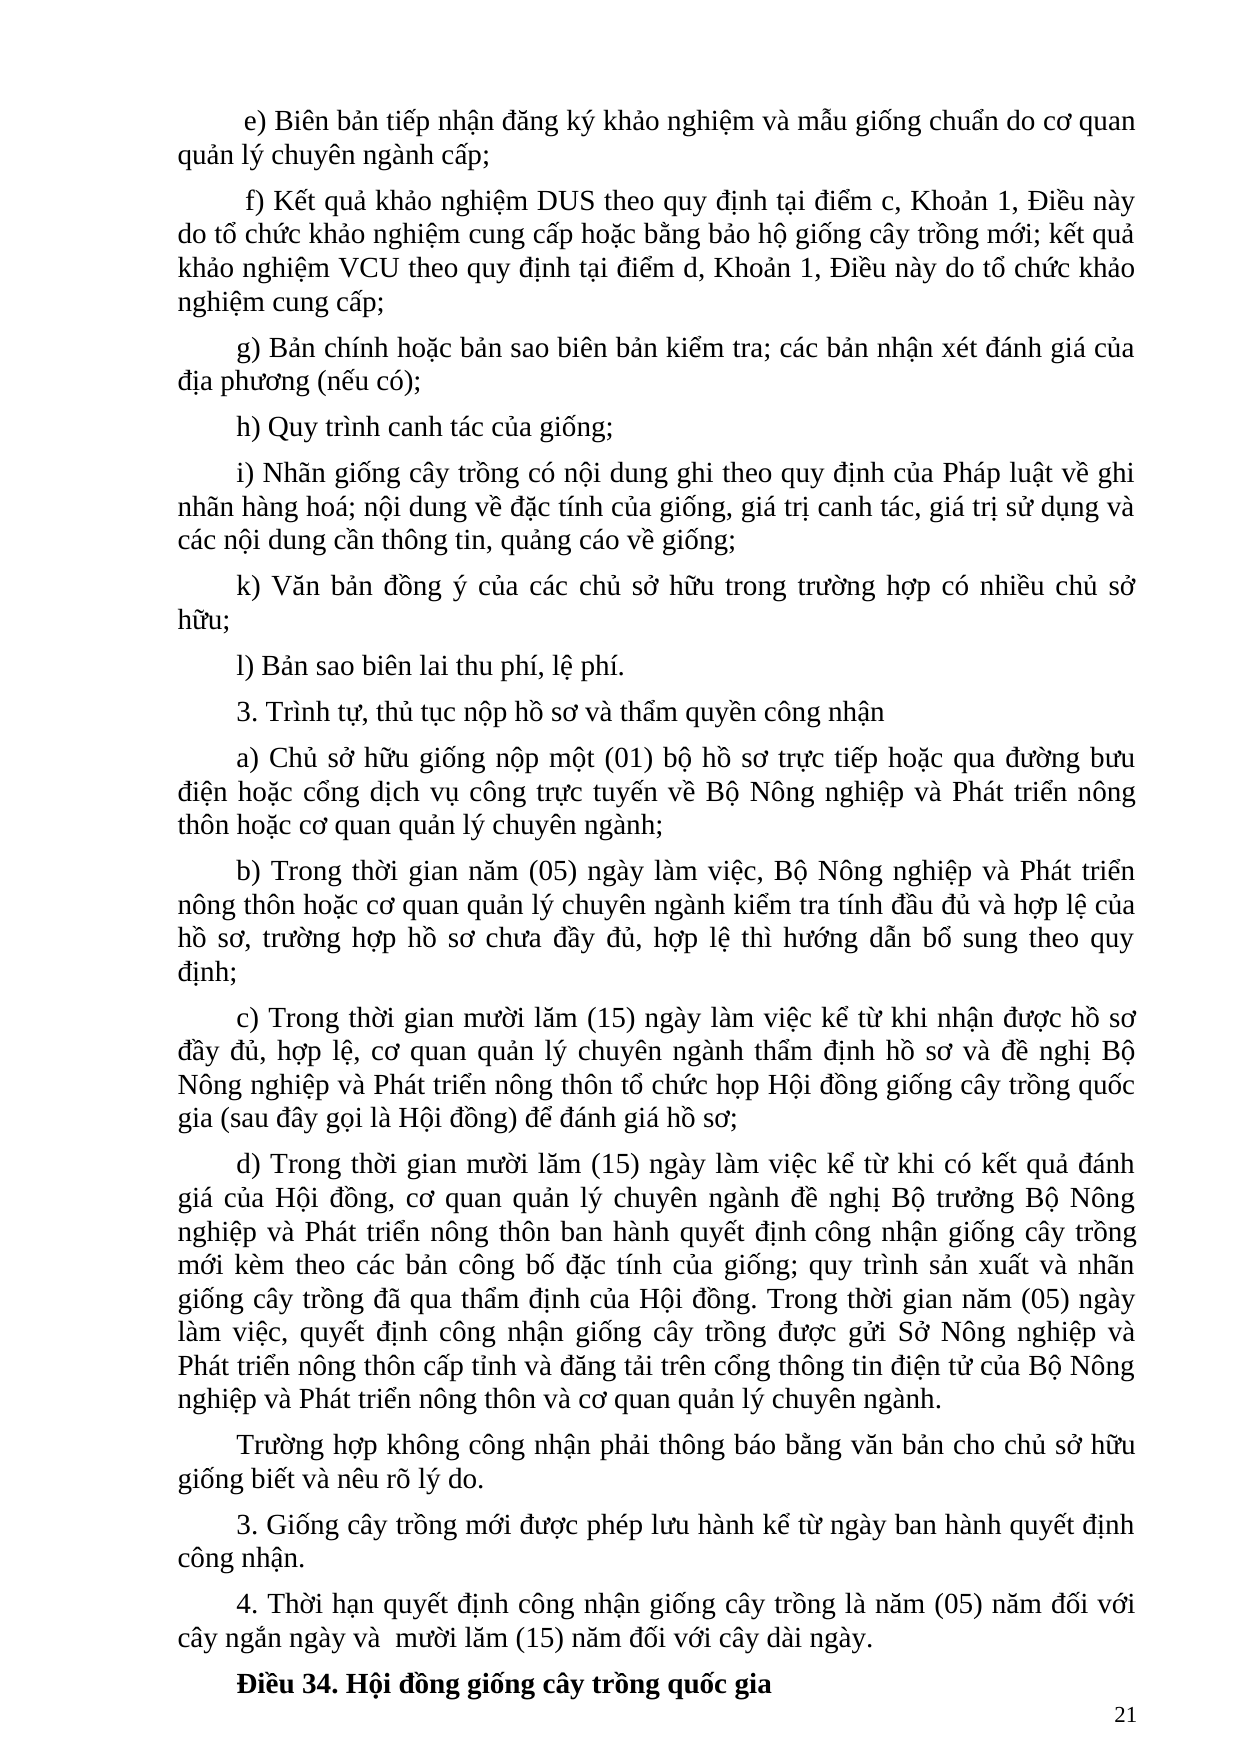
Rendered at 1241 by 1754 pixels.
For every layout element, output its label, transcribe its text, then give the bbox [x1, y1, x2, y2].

text b) Trong thời gian năm (05) ngày làm việc, Bộ Nông nghiệp và Phát triển nông thôn hoặc cơ quan quản lý chuyên ngành kiểm tra tính đầu đủ và hợp lệ của hồ sơ, trường hợp hồ sơ chưa đầy đủ, hợp lệ thì hướng dẫn bổ sung theo quy định; [177, 853, 1137, 987]
text g) Bản chính hoặc bản sao biên bản kiểm tra; các bản nhận xét đánh giá của địa phương (nếu có); [177, 330, 1137, 397]
text i) Nhãn giống cây trồng có nội dung ghi theo quy định của Pháp luật về ghi nhãn hàng hoá; nội dung về đặc tính của giống, giá trị canh tác, giá trị sử dụng và các nội dung cần thông tin, quảng cáo về giống; [177, 455, 1137, 556]
text Điều 34. Hội đồng giống cây trồng quốc gia [177, 1666, 1137, 1700]
text f) Kết quả khảo nghiệm DUS theo quy định tại điểm c, Khoản 1, Điều này do tổ chức khảo nghiệm cung cấp hoặc bằng bảo hộ giống cây trồng mới; kết quả khảo nghiệm VCU theo quy định tại điểm d, Khoản 1, Điều này do tổ chức khảo nghiệm cung cấp; [177, 183, 1137, 317]
text 4. Thời hạn quyết định công nhận giống cây trồng là năm (05) năm đối với cây ngắn ngày và mười lăm (15) năm đối với cây dài ngày. [177, 1587, 1137, 1654]
text 3. Trình tự, thủ tục nộp hồ sơ và thẩm quyền công nhận [177, 694, 1137, 728]
text 3. Giống cây trồng mới được phép lưu hành kể từ ngày ban hành quyết định công nhận. [177, 1507, 1137, 1574]
text e) Biên bản tiếp nhận đăng ký khảo nghiệm và mẫu giống chuẩn do cơ quan quản lý chuyên ngành cấp; [177, 103, 1137, 171]
text c) Trong thời gian mười lăm (15) ngày làm việc kể từ khi nhận được hồ sơ đầy đủ, hợp lệ, cơ quan quản lý chuyên ngành thẩm định hồ sơ và đề nghị Bộ Nông nghiệp và Phát triển nông thôn tổ chức họp Hội đồng giống cây trồng quốc gia (sau đây gọi là Hội đồng) để đánh giá hồ sơ; [177, 1000, 1137, 1134]
text k) Văn bản đồng ý của các chủ sở hữu trong trường hợp có nhiều chủ sở hữu; [177, 568, 1137, 636]
text a) Chủ sở hữu giống nộp một (01) bộ hồ sơ trực tiếp hoặc qua đường bưu điện hoặc cổng dịch vụ công trực tuyến về Bộ Nông nghiệp và Phát triển nông thôn hoặc cơ quan quản lý chuyên ngành; [177, 740, 1137, 841]
text Trường hợp không công nhận phải thông báo bằng văn bản cho chủ sở hữu giống biết và nêu rõ lý do. [177, 1427, 1137, 1494]
text d) Trong thời gian mười lăm (15) ngày làm việc kể từ khi có kết quả đánh giá của Hội đồng, cơ quan quản lý chuyên ngành đề nghị Bộ trưởng Bộ Nông nghiệp và Phát triển nông thôn ban hành quyết định công nhận giống cây trồng mới kèm theo các bản công bố đặc tính của giống; quy trình sản xuất và nhãn giống cây trồng đã qua thẩm định của Hội đồng. Trong thời gian năm (05) ngày làm việc, quyết định công nhận giống cây trồng được gửi Sở Nông nghiệp và Phát triển nông thôn cấp tỉnh và đăng tải trên cổng thông tin điện tử của Bộ Nông nghiệp và Phát triển nông thôn và cơ quan quản lý chuyên ngành. [177, 1147, 1137, 1415]
text h) Quy trình canh tác của giống; [177, 409, 1137, 443]
text l) Bản sao biên lai thu phí, lệ phí. [177, 648, 1137, 682]
